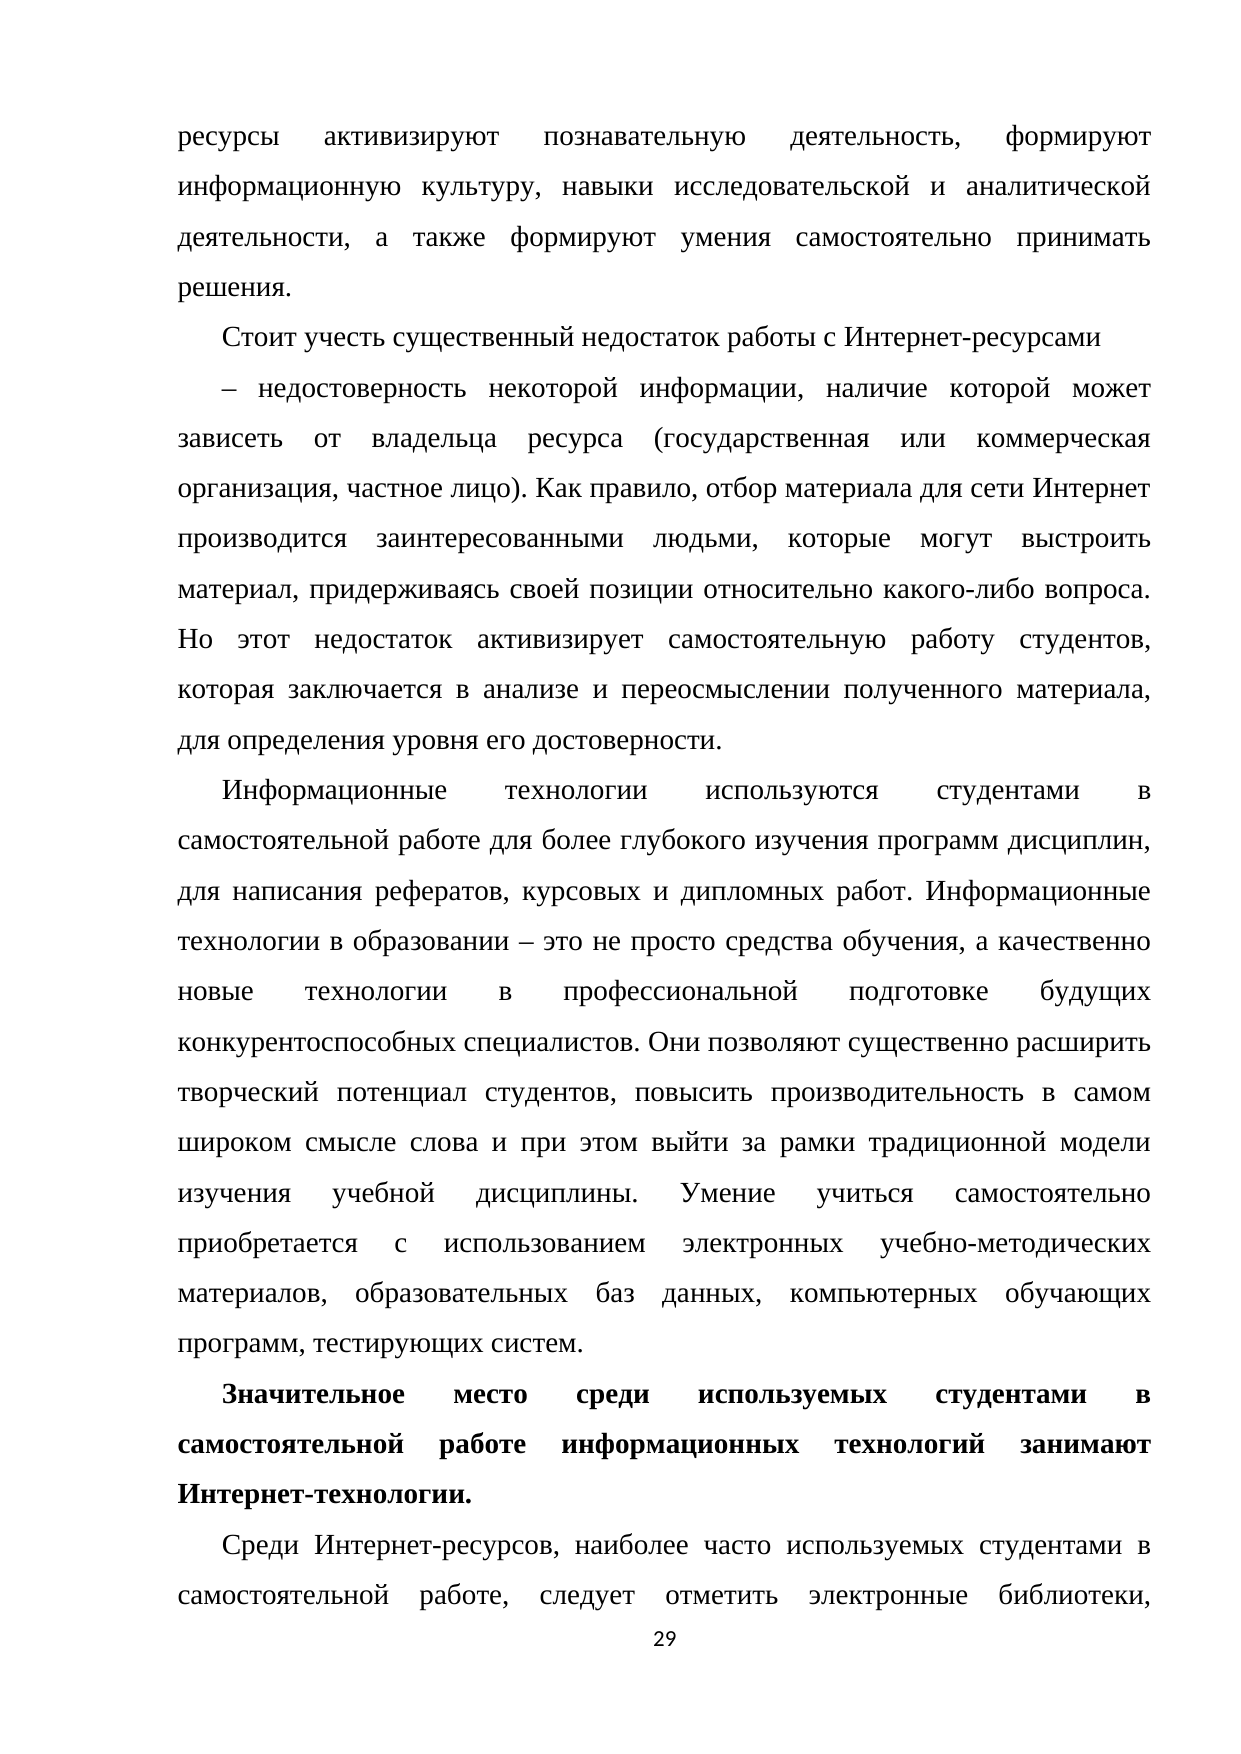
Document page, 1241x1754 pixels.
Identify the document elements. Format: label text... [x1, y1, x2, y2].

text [177, 118, 1152, 303]
text – недостоверность некоторой информации, наличие которой может зависеть от владельца ресурса (государственная или коммерческая организация, частное лицо). Как правило, отбор материала для сети Интернет производится заинтересованными людьми, которые могут выстроить материал, придерживаясь своей позиции относительно какого-либо вопроса. Но этот недостаток активизирует самостоятельную работу студентов, которая заключается в анализе и переосмыслении полученного материала, для определения уровня его достоверности. [177, 370, 1152, 755]
text Информационные технологии используются студентами в самостоятельной работе для более глубокого изучения программ дисциплин, для написания рефератов, курсовых и дипломных работ. Информационные технологии в образовании – это не просто средства обучения, а качественно новые технологии в профессиональной подготовке будущих конкурентоспособных специалистов. Они позволяют существенно расширить творческий потенциал студентов, повысить производительность в самом широком смысле слова и при этом выйти за рамки традиционной модели изучения учебной дисциплины. Умение учиться самостоятельно приобретается с использованием электронных учебно-методических материалов, образовательных баз данных, компьютерных обучающих программ, тестирующих систем. [177, 772, 1152, 1359]
text Стоит учесть существенный недостаток работы с Интернет-ресурсами [177, 319, 1152, 353]
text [177, 1527, 1152, 1611]
text Значительное место среди используемых студентами в самостоятельной работе информационных технологий занимают Интернет-технологии. [177, 1376, 1152, 1510]
